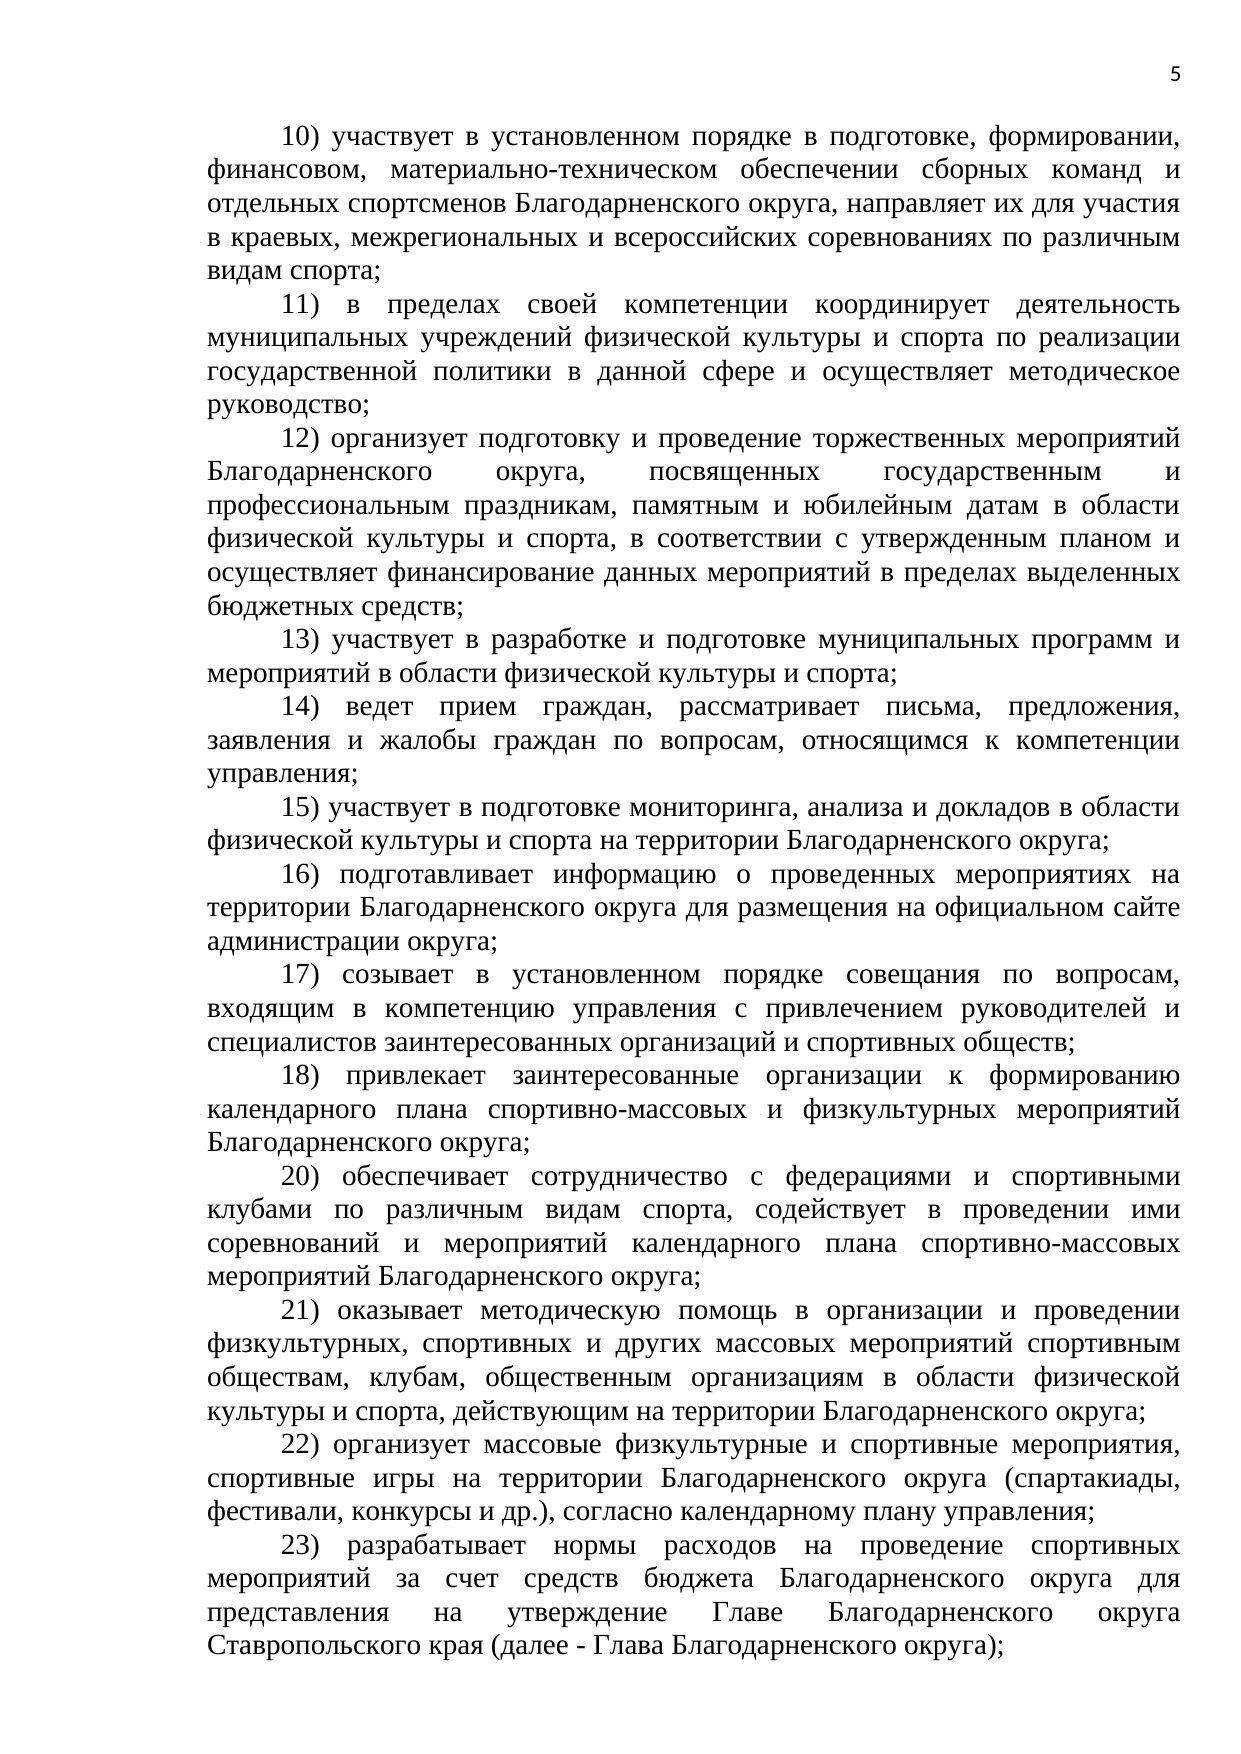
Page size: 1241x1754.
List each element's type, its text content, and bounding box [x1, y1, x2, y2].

text 21) оказывает методическую помощь в организации и проведении физкультурных, спортивных и других массовых мероприятий спортивным обществам, клубам, общественным организациям в области физической культуры и спорта, действующим на территории Благодарненского округа; [207, 1292, 1181, 1426]
text 12) организует подготовку и проведение торжественных мероприятий Благодарненского округа, посвященных государственным и профессиональным праздникам, памятным и юбилейным датам в области физической культуры и спорта, в соответствии с утвержденным планом и осуществляет финансирование данных мероприятий в пределах выделенных бюджетных средств; [207, 420, 1181, 621]
text 17) созывает в установленном порядке совещания по вопросам, входящим в компетенцию управления с привлечением руководителей и специалистов заинтересованных организаций и спортивных обществ; [207, 957, 1181, 1057]
text 23) разрабатывает нормы расходов на проведение спортивных мероприятий за счет средств бюджета Благодарненского округа для представления на утверждение Главе Благодарненского округа Ставропольского края (далее - Глава Благодарненского округа); [207, 1527, 1181, 1661]
text 14) ведет прием граждан, рассматривает письма, предложения, заявления и жалобы граждан по вопросам, относящимся к компетенции управления; [207, 688, 1181, 789]
text 16) подготавливает информацию о проведенных мероприятиях на территории Благодарненского округа для размещения на официальном сайте администрации округа; [207, 856, 1181, 957]
text 15) участвует в подготовке мониторинга, анализа и докладов в области физической культуры и спорта на территории Благодарненского округа; [207, 789, 1181, 856]
text 13) участвует в разработке и подготовке муниципальных программ и мероприятий в области физической культуры и спорта; [207, 621, 1181, 688]
text 10) участвует в установленном порядке в подготовке, формировании, финансовом, материально-техническом обеспечении сборных команд и отдельных спортсменов Благодарненского округа, направляет их для участия в краевых, межрегиональных и всероссийских соревнованиях по различным видам спорта; [207, 118, 1181, 286]
text 22) организует массовые физкультурные и спортивные мероприятия, спортивные игры на территории Благодарненского округа (спартакиады, фестивали, конкурсы и др.), согласно календарному плану управления; [207, 1426, 1181, 1527]
text 11) в пределах своей компетенции координирует деятельность муниципальных учреждений физической культуры и спорта по реализации государственной политики в данной сфере и осуществляет методическое руководство; [207, 286, 1181, 420]
text 20) обеспечивает сотрудничество с федерациями и спортивными клубами по различным видам спорта, содействует в проведении ими соревнований и мероприятий календарного плана спортивно-массовых мероприятий Благодарненского округа; [207, 1158, 1181, 1292]
text 18) привлекает заинтересованные организации к формированию календарного плана спортивно-массовых и физкультурных мероприятий Благодарненского округа; [207, 1057, 1181, 1158]
